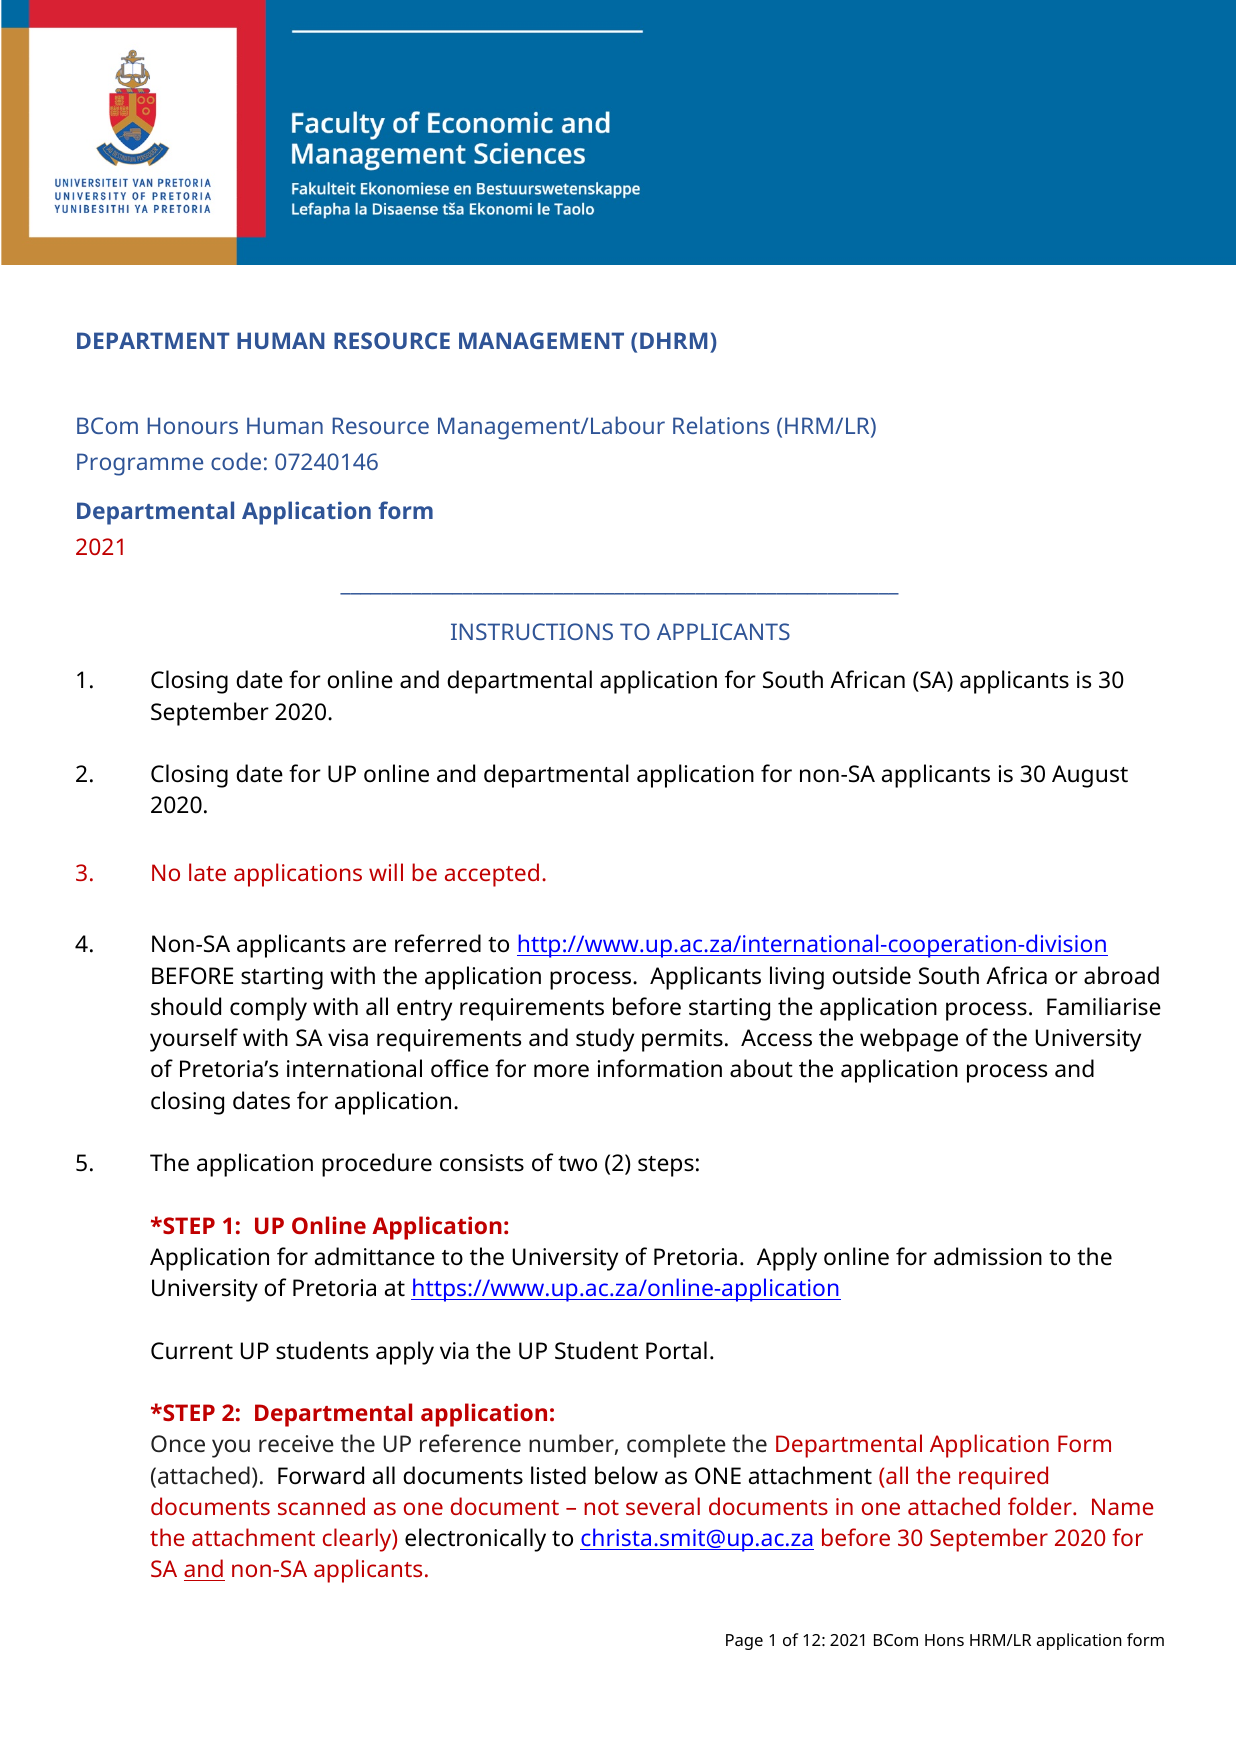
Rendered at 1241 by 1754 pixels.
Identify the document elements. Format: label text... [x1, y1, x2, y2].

text BCom Honours Human Resource Management/Labour Relations (HRM/LR) [75, 410, 1165, 441]
text 4. Non-SA applicants are referred to http://www.up.ac.za/international-cooperation-division BEFORE starting with the application process. Applicants living outside South Africa or abroad should comply with all entry requirements before starting the application process. Familiarise yourself with SA visa requirements and study permits. Access the webpage of the University of Pretoria’s international office for more information about the application process and closing dates for application. [75, 928, 1165, 1116]
text Application for admittance to the University of Pretoria. Apply online for admission to the University of Pretoria at https://www.up.ac.za/online-application [150, 1241, 1165, 1303]
text Programme code: 07240146 [75, 446, 1165, 477]
text Once you receive the UP reference number, complete the Departmental Application Form (attached). Forward all documents listed below as ONE attachment (all the required documents scanned as one document – not several documents in one attached folder. Name the attachment clearly) electronically to christa.smit@up.ac.za before 30 September 2020 for SA and non-SA applicants. [150, 1428, 1165, 1585]
text INSTRUCTIONS TO APPLICANTS [75, 615, 1165, 647]
text 1. Closing date for online and departmental application for South African (SA) applicants is 30 September 2020. [75, 664, 1165, 727]
text 2021 [75, 531, 1165, 562]
text _______________________________________________________ [75, 566, 1165, 598]
text Current UP students apply via the UP Student Portal. [150, 1335, 1165, 1366]
picture [0, 0, 1236, 264]
text 3. No late applications will be accepted. [75, 857, 1165, 888]
text Departmental Application form [75, 494, 1165, 526]
text 2. Closing date for UP online and departmental application for non-SA applicants is 30 August 2020. [75, 758, 1165, 821]
text DEPARTMENT HUMAN RESOURCE MANAGEMENT (DHRM) [75, 325, 1165, 356]
text *STEP 2: Departmental application: [150, 1397, 1165, 1428]
text *STEP 1: UP Online Application: [150, 1210, 1165, 1241]
text 5. The application procedure consists of two (2) steps: [75, 1147, 1165, 1178]
